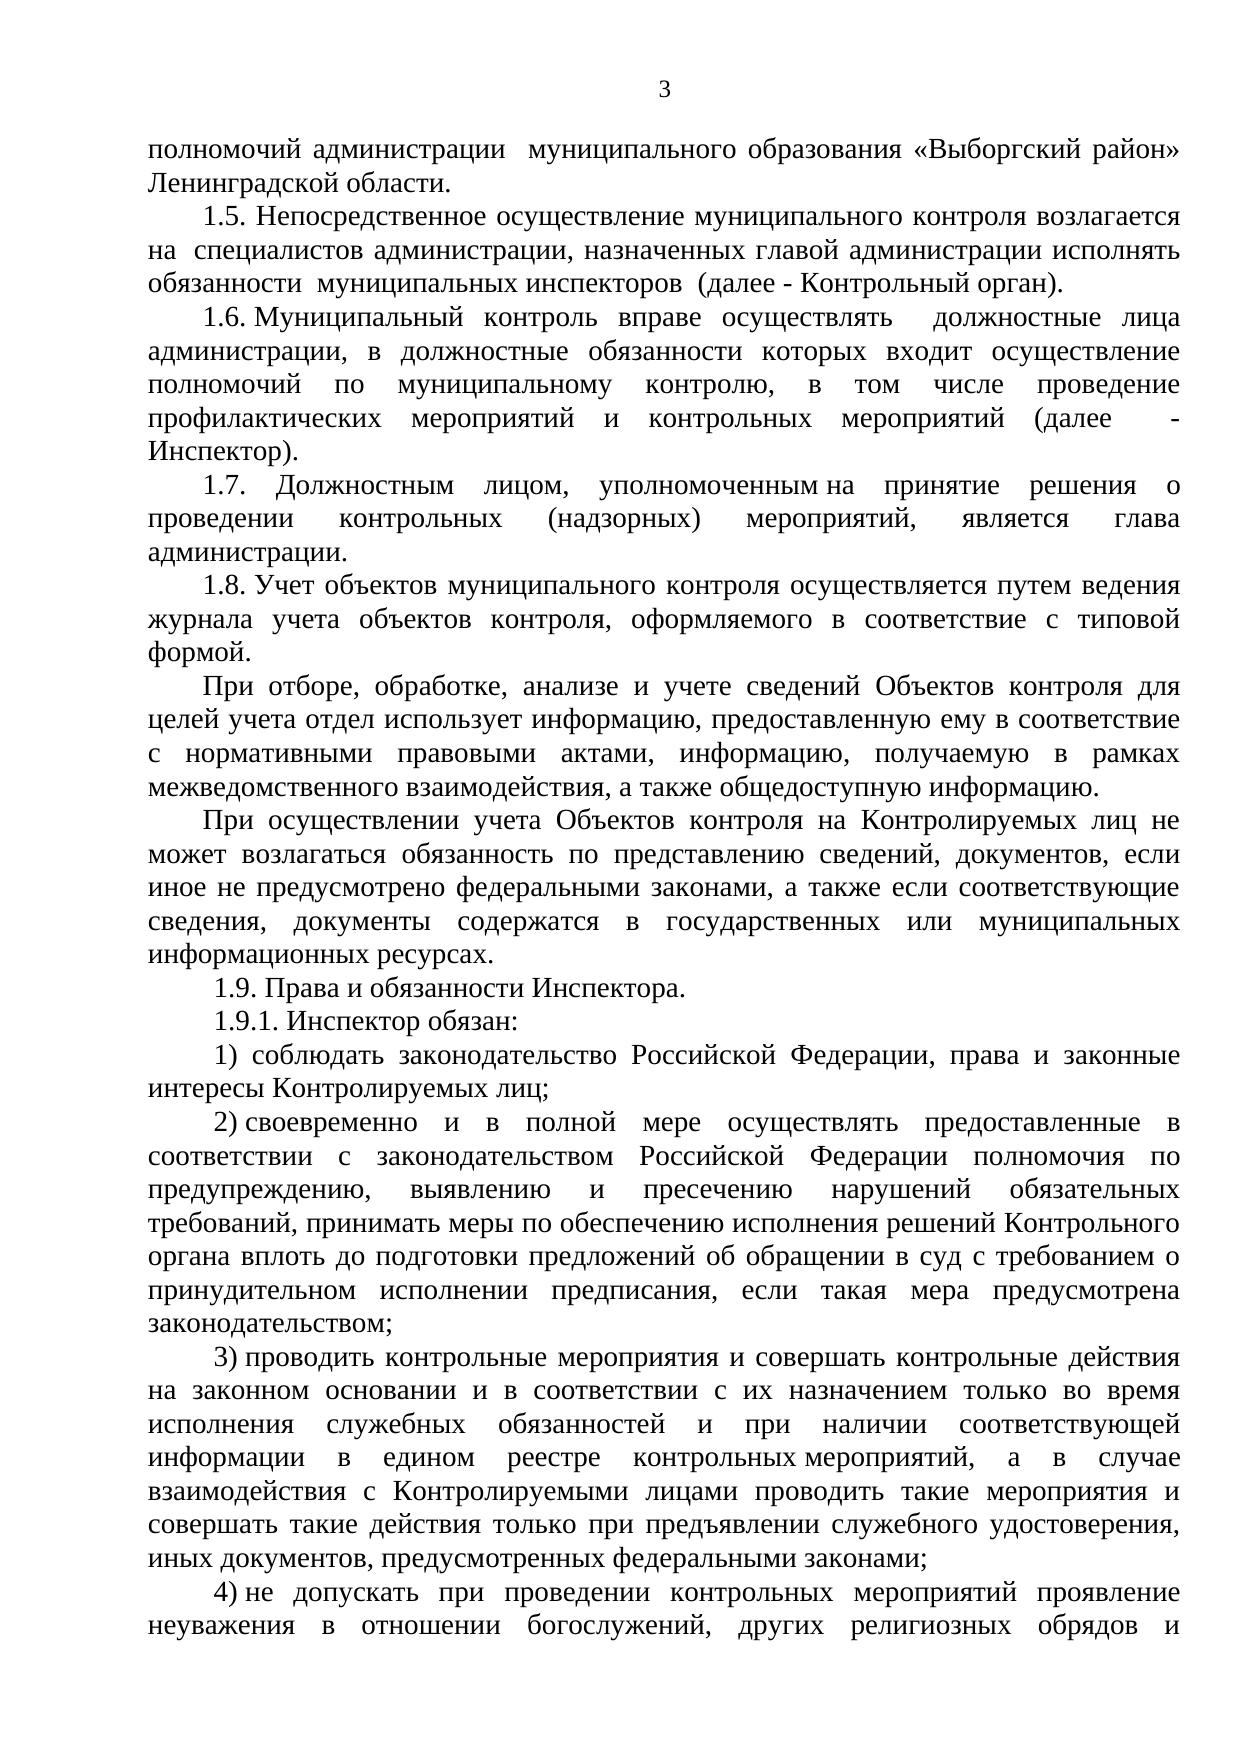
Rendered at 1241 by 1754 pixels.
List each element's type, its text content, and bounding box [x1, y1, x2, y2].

text 3) проводить контрольные мероприятия и совершать контрольные действия на законном основании и в соответствии с их назначением только во время исполнения служебных обязанностей и при наличии соответствующей информации в едином реестре контрольных мероприятий, а в случае взаимодействия с Контролируемыми лицами проводить такие мероприятия и совершать такие действия только при предъявлении служебного удостоверения, иных документов, предусмотренных федеральными законами; [148, 1339, 1181, 1574]
text 1.9.1. Инспектор обязан: [148, 1003, 1181, 1037]
text 2) своевременно и в полной мере осуществлять предоставленные в соответствии с законодательством Российской Федерации полномочия по предупреждению, выявлению и пресечению нарушений обязательных требований, принимать меры по обеспечению исполнения решений Контрольного органа вплоть до подготовки предложений об обращении в суд с требованием о принудительном исполнении предписания, если такая мера предусмотрена законодательством; [148, 1104, 1181, 1339]
text 1.7. Должностным лицом, уполномоченным на принятие решения о проведении контрольных (надзорных) мероприятий, является глава администрации. [148, 467, 1181, 567]
text 1.5. Непосредственное осуществление муниципального контроля возлагается на специалистов администрации, назначенных главой администрации исполнять обязанности муниципальных инспекторов (далее - Контрольный орган). [148, 198, 1181, 299]
text При отборе, обработке, анализе и учете сведений Объектов контроля для целей учета отдел использует информацию, предоставленную ему в соответствие с нормативными правовыми актами, информацию, получаемую в рамках межведомственного взаимодействия, а также общедоступную информацию. [148, 668, 1181, 802]
text 1.6. Муниципальный контроль вправе осуществлять должностные лица администрации, в должностные обязанности которых входит осуществление полномочий по муниципальному контролю, в том числе проведение профилактических мероприятий и контрольных мероприятий (далее - Инспектор). [148, 299, 1181, 467]
text 1.8. Учет объектов муниципального контроля осуществляется путем ведения журнала учета объектов контроля, оформляемого в соответствие с типовой формой. [148, 567, 1181, 668]
text 1) соблюдать законодательство Российской Федерации, права и законные интересы Контролируемых лиц; [148, 1037, 1181, 1104]
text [148, 131, 1181, 198]
text 1.9. Права и обязанности Инспектора. [148, 970, 1181, 1003]
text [148, 1574, 1181, 1641]
text При осуществлении учета Объектов контроля на Контролируемых лиц не может возлагаться обязанность по представлению сведений, документов, если иное не предусмотрено федеральными законами, а также если соответствующие сведения, документы содержатся в государственных или муниципальных информационных ресурсах. [148, 802, 1181, 970]
